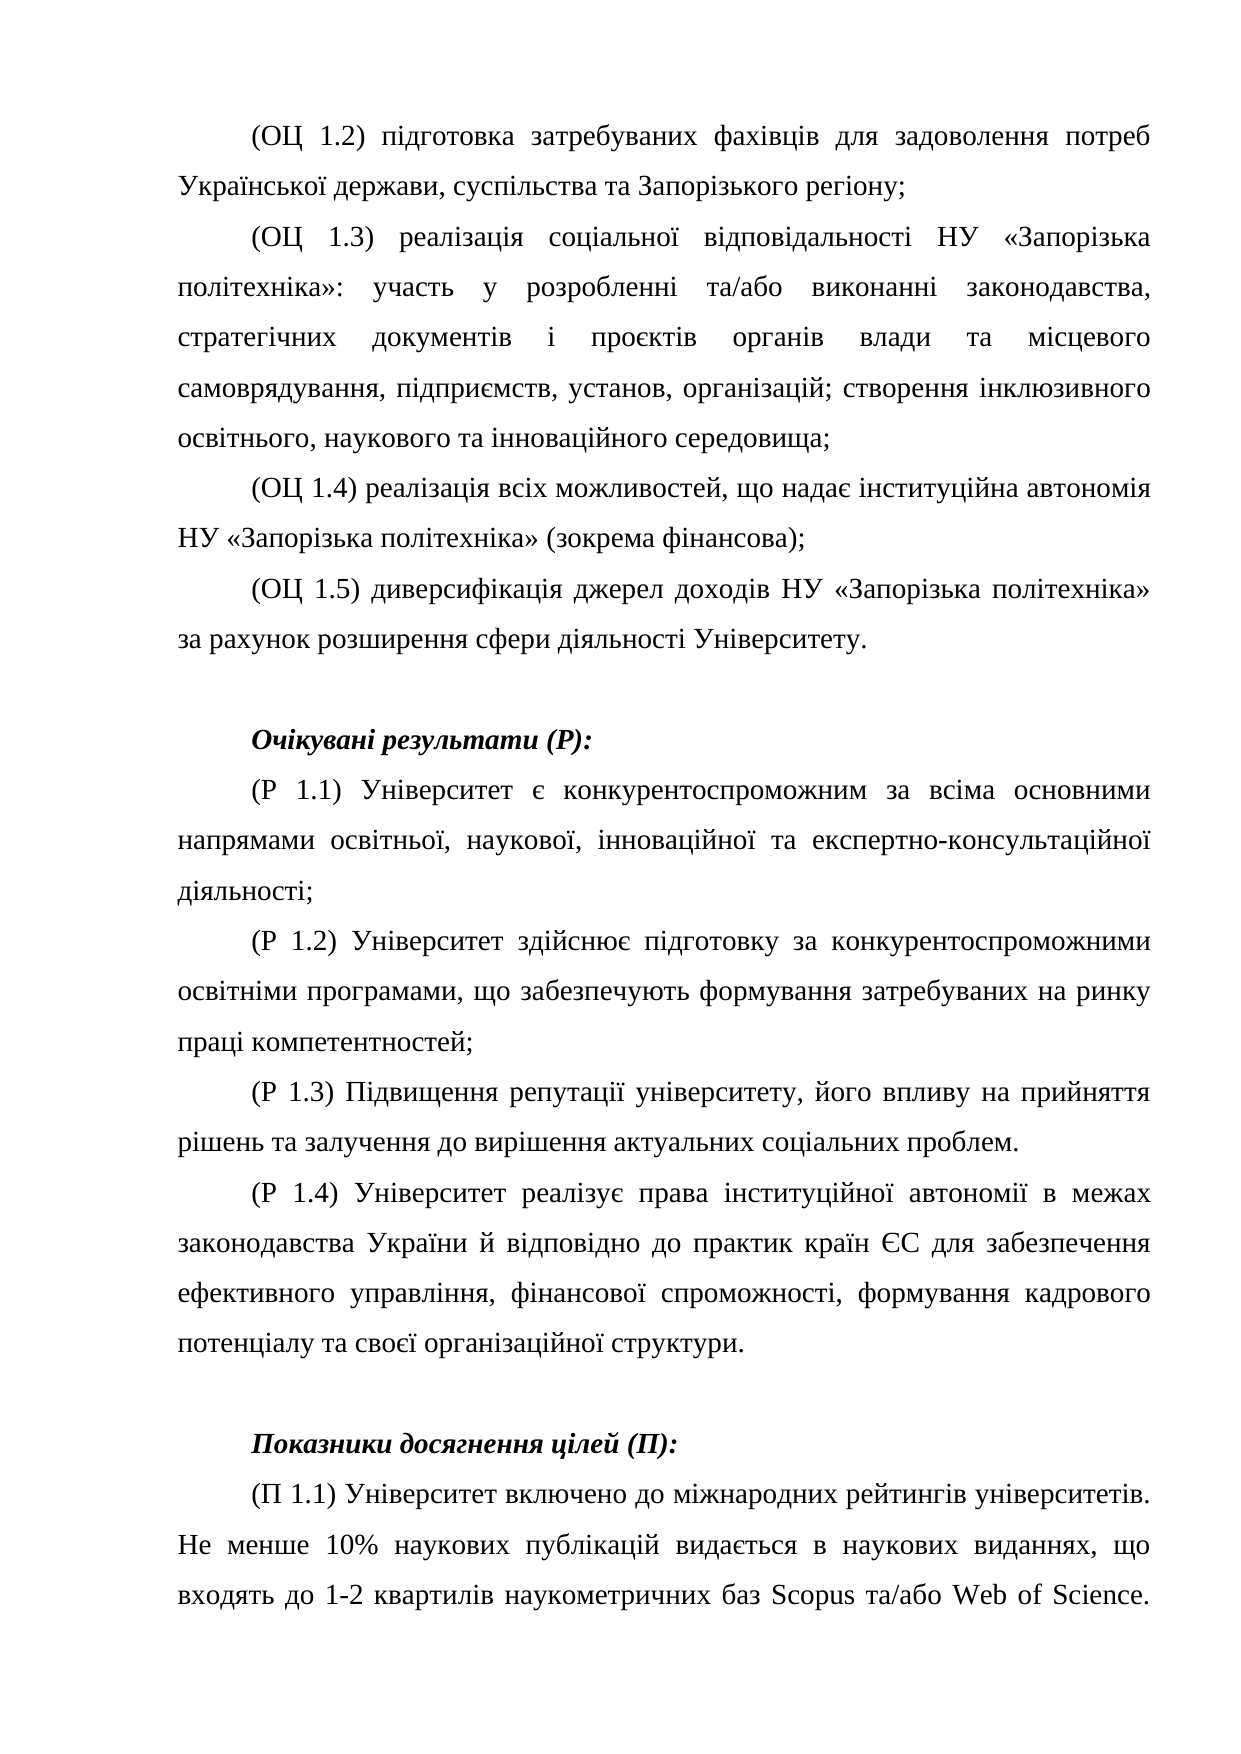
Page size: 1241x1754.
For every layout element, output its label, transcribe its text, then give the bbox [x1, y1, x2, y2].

text (Р 1.1) Університет є конкурентоспроможним за всіма основними напрямами освітньої, наукової, інноваційної та експертно-консультаційної діяльності; [177, 772, 1152, 906]
text (Р 1.3) Підвищення репутації університету, його впливу на прийняття рішень та залучення до вирішення актуальних соціальних проблем. [177, 1074, 1152, 1158]
text (ОЦ 1.4) реалізація всіх можливостей, що надає інституційна автономія НУ «Запорізька політехніка» (зокрема фінансова); [177, 470, 1152, 554]
text Показники досягнення цілей (П): [177, 1426, 1152, 1460]
text (Р 1.2) Університет здійснює підготовку за конкурентоспроможними освітніми програмами, що забезпечують формування затребуваних на ринку праці компетентностей; [177, 923, 1152, 1057]
text (ОЦ 1.5) диверсифікація джерел доходів НУ «Запорізька політехніка» за рахунок розширення сфери діяльності Університету. [177, 571, 1152, 655]
text (ОЦ 1.2) підготовка затребуваних фахівців для задоволення потреб Української держави, суспільства та Запорізького регіону; [177, 118, 1152, 202]
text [177, 1477, 1152, 1611]
text Очікувані результати (Р): [177, 722, 1152, 755]
text (Р 1.4) Університет реалізує права інституційної автономії в межах законодавства України й відповідно до практик країн ЄС для забезпечення ефективного управління, фінансової спроможності, формування кадрового потенціалу та своєї організаційної структури. [177, 1175, 1152, 1359]
text (ОЦ 1.3) реалізація соціальної відповідальності НУ «Запорізька політехніка»: участь у розробленні та/або виконанні законодавства, стратегічних документів і проєктів органів влади та місцевого самоврядування, підприємств, установ, організацій; створення інклюзивного освітнього, наукового та інноваційного середовища; [177, 219, 1152, 453]
